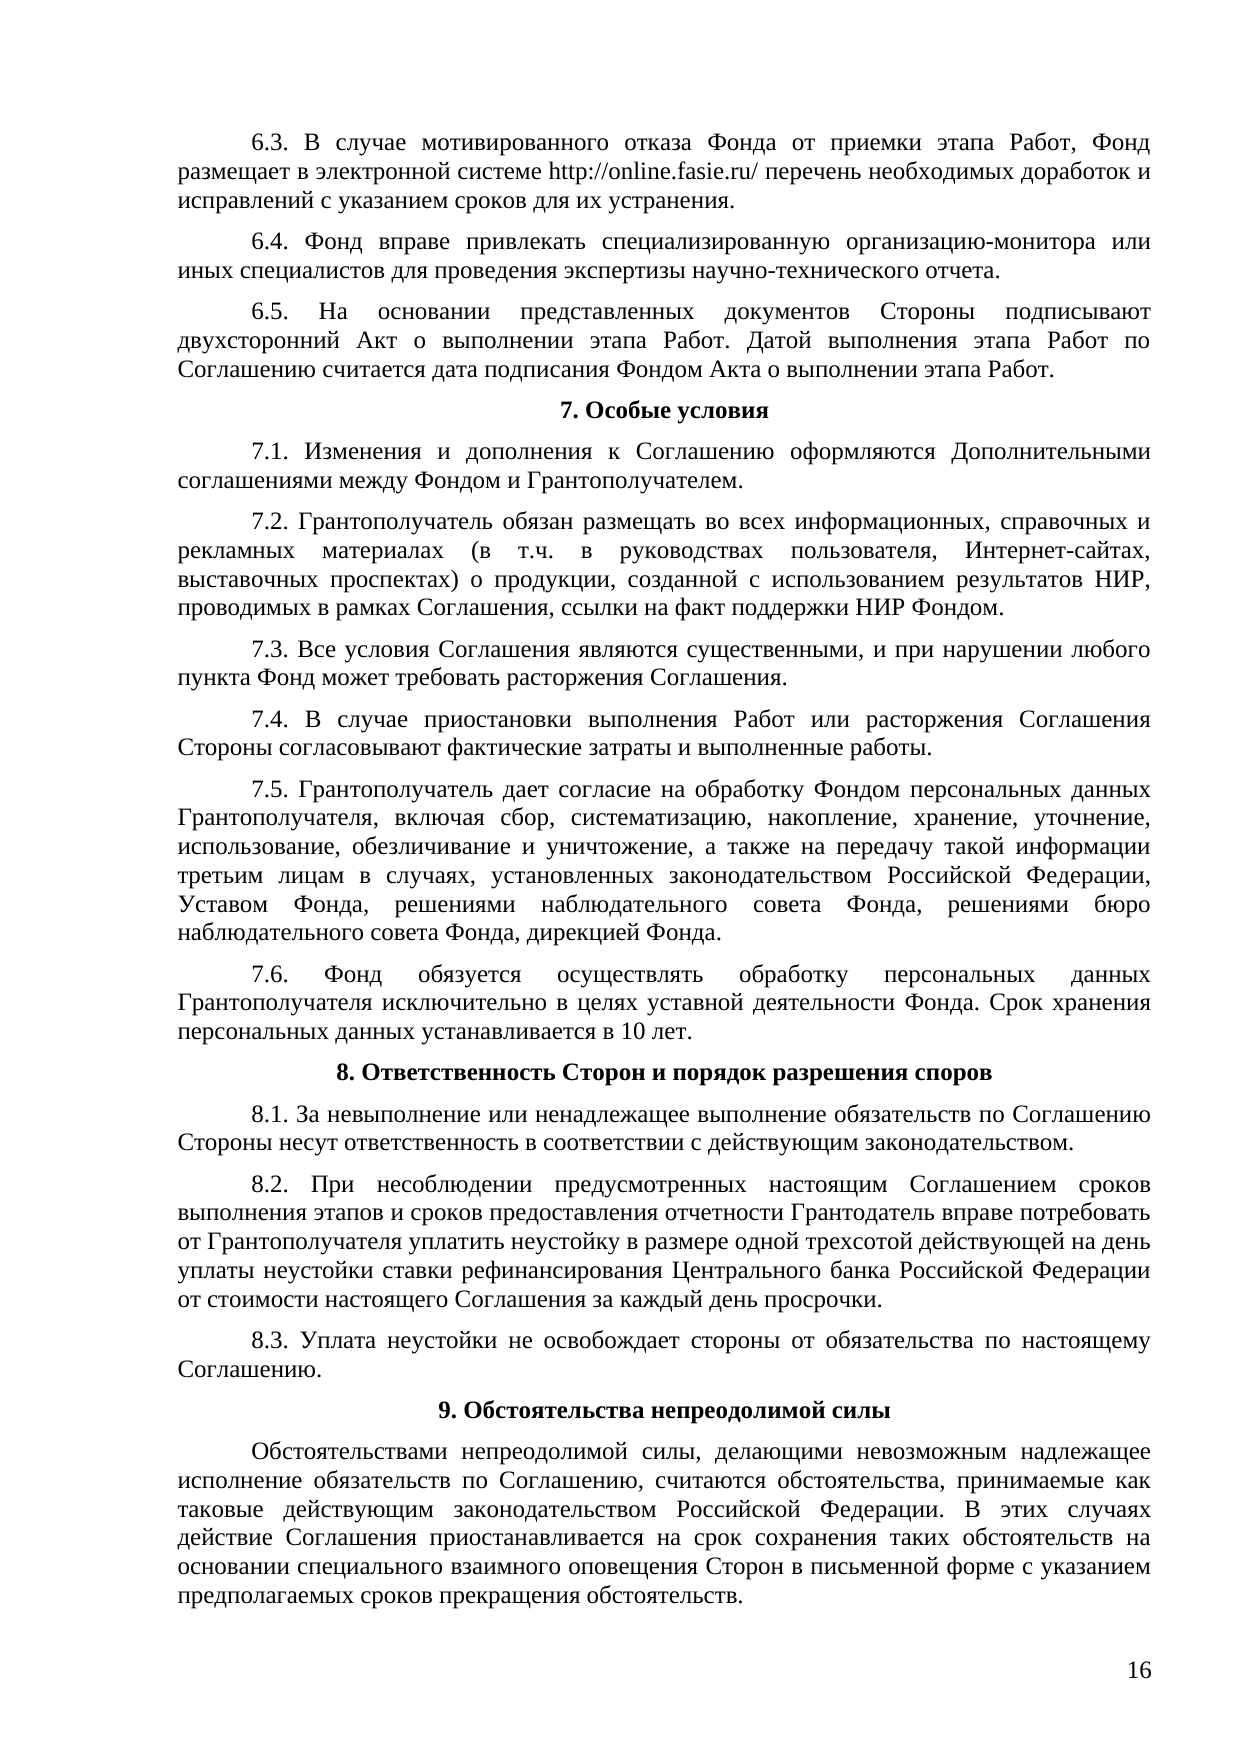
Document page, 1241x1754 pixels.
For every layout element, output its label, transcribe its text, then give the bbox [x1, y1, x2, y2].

text 8.1. За невыполнение или ненадлежащее выполнение обязательств по Соглашению Стороны несут ответственность в соответствии с действующим законодательством. [177, 1099, 1152, 1156]
text 7.5. Грантополучатель дает согласие на обработку Фондом персональных данных Грантополучателя, включая сбор, систематизацию, накопление, хранение, уточнение, использование, обезличивание и уничтожение, а также на передачу такой информации третьим лицам в случаях, установленных законодательством Российской Федерации, Уставом Фонда, решениями наблюдательного совета Фонда, решениями бюро наблюдательного совета Фонда, дирекцией Фонда. [177, 774, 1152, 946]
text 8.3. Уплата неустойки не освобождает стороны от обязательства по настоящему Соглашению. [177, 1325, 1152, 1382]
text 7.6. Фонд обязуется осуществлять обработку персональных данных Грантополучателя исключительно в целях уставной деятельности Фонда. Срок хранения персональных данных устанавливается в 10 лет. [177, 959, 1152, 1045]
text 6.3. В случае мотивированного отказа Фонда от приемки этапа Работ, Фонд размещает в электронной системе http://online.fasie.ru/ перечень необходимых доработок и исправлений с указанием сроков для их устранения. [177, 127, 1152, 214]
text 7.4. В случае приостановки выполнения Работ или расторжения Соглашения Стороны согласовывают фактические затраты и выполненные работы. [177, 704, 1152, 761]
text Обстоятельствами непреодолимой силы, делающими невозможным надлежащее исполнение обязательств по Соглашению, считаются обстоятельства, принимаемые как таковые действующим законодательством Российской Федерации. В этих случаях действие Соглашения приостанавливается на срок сохранения таких обстоятельств на основании специального взаимного оповещения Сторон в письменной форме с указанием предполагаемых сроков прекращения обстоятельств. [177, 1436, 1152, 1609]
text 6.4. Фонд вправе привлекать специализированную организацию-монитора или иных специалистов для проведения экспертизы научно-технического отчета. [177, 226, 1152, 284]
text 7. Особые условия [177, 395, 1152, 424]
text 9. Обстоятельства непреодолимой силы [177, 1395, 1152, 1424]
text 7.1. Изменения и дополнения к Соглашению оформляются Дополнительными соглашениями между Фондом и Грантополучателем. [177, 436, 1152, 494]
text 7.3. Все условия Соглашения являются существенными, и при нарушении любого пункта Фонд может требовать расторжения Соглашения. [177, 634, 1152, 691]
text 8. Ответственность Сторон и порядок разрешения споров [177, 1057, 1152, 1086]
text 7.2. Грантополучатель обязан размещать во всех информационных, справочных и рекламных материалах (в т.ч. в руководствах пользователя, Интернет-сайтах, выставочных проспектах) о продукции, созданной с использованием результатов НИР, проводимых в рамках Соглашения, ссылки на факт поддержки НИР Фондом. [177, 506, 1152, 621]
text 6.5. На основании представленных документов Стороны подписывают двухсторонний Акт о выполнении этапа Работ. Датой выполнения этапа Работ по Соглашению считается дата подписания Фондом Акта о выполнении этапа Работ. [177, 296, 1152, 382]
text 8.2. При несоблюдении предусмотренных настоящим Соглашением сроков выполнения этапов и сроков предоставления отчетности Грантодатель вправе потребовать от Грантополучателя уплатить неустойку в размере одной трехсотой действующей на день уплаты неустойки ставки рефинансирования Центрального банка Российской Федерации от стоимости настоящего Соглашения за каждый день просрочки. [177, 1169, 1152, 1312]
